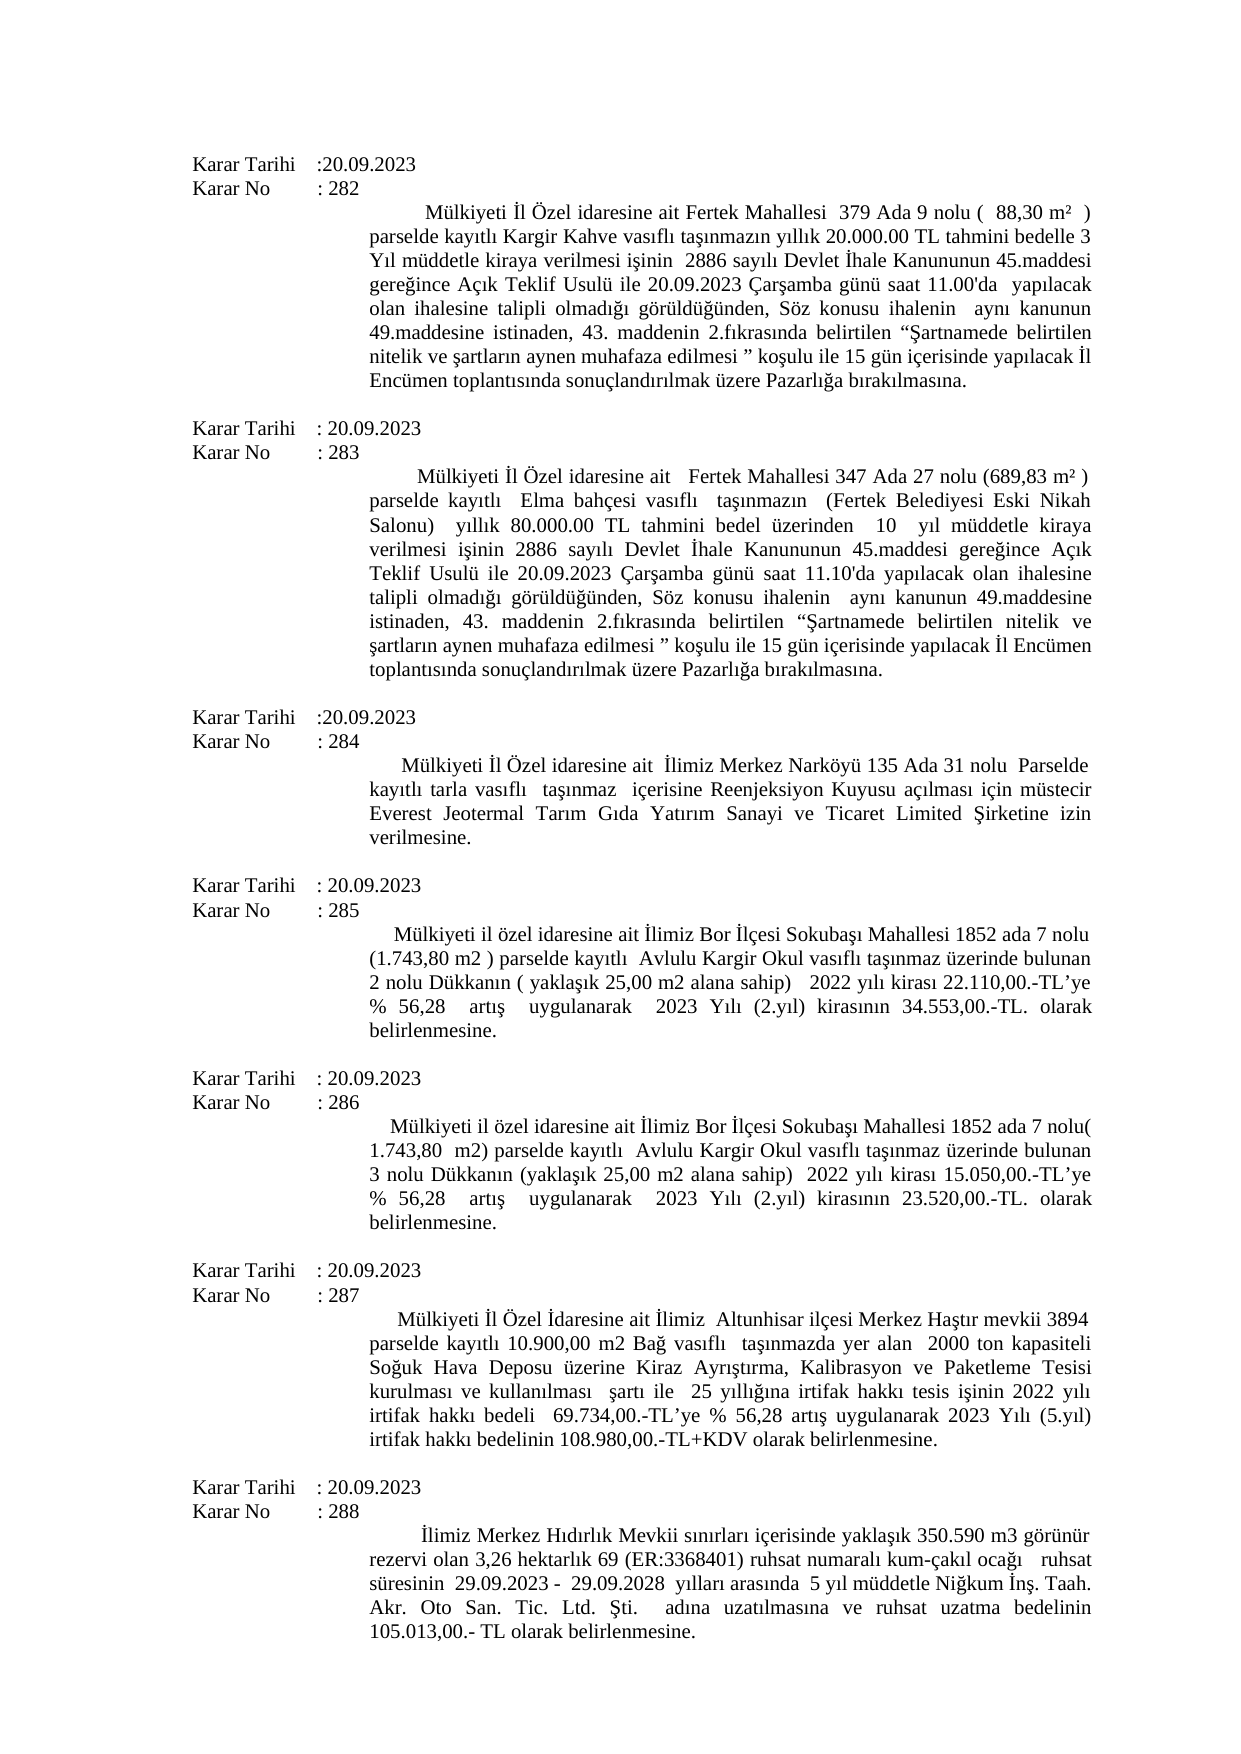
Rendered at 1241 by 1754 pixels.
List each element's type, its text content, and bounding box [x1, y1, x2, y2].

text Karar No : 285 [192, 897, 1093, 922]
text Karar Tarihi :20.09.2023 [192, 152, 1093, 176]
text Karar Tarihi :20.09.2023 [192, 705, 1093, 729]
text Karar No : 283 [192, 440, 1093, 464]
text Karar Tarihi : 20.09.2023 [192, 873, 1093, 897]
text Mülkiyeti İl Özel idaresine ait Fertek Mahallesi 347 Ada 27 nolu (689,83 m² ) parselde kayıtlı Elma bahçesi vasıflı taşınmazın (Fertek Belediyesi Eski Nikah Salonu) yıllık 80.000.00 TL tahmini bedel üzerinden 10 yıl müddetle kiraya verilmesi işinin 2886 sayılı Devlet İhale Kanununun 45.maddesi gereğince Açık Teklif Usulü ile 20.09.2023 Çarşamba günü saat 11.10'da yapılacak olan ihalesine talipli olmadığı görüldüğünden, Söz konusu ihalenin aynı kanunun 49.maddesine istinaden, 43. maddenin 2.fıkrasında belirtilen “Şartnamede belirtilen nitelik ve şartların aynen muhafaza edilmesi ” koşulu ile 15 gün içerisinde yapılacak İl Encümen toplantısında sonuçlandırılmak üzere Pazarlığa bırakılmasına. [192, 464, 1093, 681]
text Karar No : 282 [192, 176, 1093, 200]
text Mülkiyeti il özel idaresine ait İlimiz Bor İlçesi Sokubaşı Mahallesi 1852 ada 7 nolu( 1.743,80 m2) parselde kayıtlı Avlulu Kargir Okul vasıflı taşınmaz üzerinde bulunan 3 nolu Dükkanın (yaklaşık 25,00 m2 alana sahip) 2022 yılı kirası 15.050,00.-TL’ye % 56,28 artış uygulanarak 2023 Yılı (2.yıl) kirasının 23.520,00.-TL. olarak belirlenmesine. [192, 1114, 1093, 1234]
text Mülkiyeti il özel idaresine ait İlimiz Bor İlçesi Sokubaşı Mahallesi 1852 ada 7 nolu (1.743,80 m2 ) parselde kayıtlı Avlulu Kargir Okul vasıflı taşınmaz üzerinde bulunan 2 nolu Dükkanın ( yaklaşık 25,00 m2 alana sahip) 2022 yılı kirası 22.110,00.-TL’ye % 56,28 artış uygulanarak 2023 Yılı (2.yıl) kirasının 34.553,00.-TL. olarak belirlenmesine. [192, 922, 1093, 1042]
text Mülkiyeti İl Özel idaresine ait İlimiz Merkez Narköyü 135 Ada 31 nolu Parselde kayıtlı tarla vasıflı taşınmaz içerisine Reenjeksiyon Kuyusu açılması için müstecir Everest Jeotermal Tarım Gıda Yatırım Sanayi ve Ticaret Limited Şirketine izin verilmesine. [192, 753, 1093, 849]
text İlimiz Merkez Hıdırlık Mevkii sınırları içerisinde yaklaşık 350.590 m3 görünür rezervi olan 3,26 hektarlık 69 (ER:3368401) ruhsat numaralı kum-çakıl ocağı ruhsat süresinin 29.09.2023 - 29.09.2028 yılları arasında 5 yıl müddetle Niğkum İnş. Taah. Akr. Oto San. Tic. Ltd. Şti. adına uzatılmasına ve ruhsat uzatma bedelinin 105.013,00.- TL olarak belirlenmesine. [192, 1523, 1093, 1643]
text Karar No : 287 [192, 1282, 1093, 1307]
text Karar No : 286 [192, 1090, 1093, 1114]
text Karar Tarihi : 20.09.2023 [192, 1475, 1093, 1499]
text Karar Tarihi : 20.09.2023 [192, 1066, 1093, 1090]
text Karar No : 284 [192, 729, 1093, 753]
text Karar Tarihi : 20.09.2023 [192, 1258, 1093, 1282]
text Karar Tarihi : 20.09.2023 [192, 416, 1093, 440]
text Karar No : 288 [192, 1499, 1093, 1523]
text Mülkiyeti İl Özel İdaresine ait İlimiz Altunhisar ilçesi Merkez Haştır mevkii 3894 parselde kayıtlı 10.900,00 m2 Bağ vasıflı taşınmazda yer alan 2000 ton kapasiteli Soğuk Hava Deposu üzerine Kiraz Ayrıştırma, Kalibrasyon ve Paketleme Tesisi kurulması ve kullanılması şartı ile 25 yıllığına irtifak hakkı tesis işinin 2022 yılı irtifak hakkı bedeli 69.734,00.-TL’ye % 56,28 artış uygulanarak 2023 Yılı (5.yıl) irtifak hakkı bedelinin 108.980,00.-TL+KDV olarak belirlenmesine. [192, 1307, 1093, 1451]
text Mülkiyeti İl Özel idaresine ait Fertek Mahallesi 379 Ada 9 nolu ( 88,30 m² ) parselde kayıtlı Kargir Kahve vasıflı taşınmazın yıllık 20.000.00 TL tahmini bedelle 3 Yıl müddetle kiraya verilmesi işinin 2886 sayılı Devlet İhale Kanununun 45.maddesi gereğince Açık Teklif Usulü ile 20.09.2023 Çarşamba günü saat 11.00'da yapılacak olan ihalesine talipli olmadığı görüldüğünden, Söz konusu ihalenin aynı kanunun 49.maddesine istinaden, 43. maddenin 2.fıkrasında belirtilen “Şartnamede belirtilen nitelik ve şartların aynen muhafaza edilmesi ” koşulu ile 15 gün içerisinde yapılacak İl Encümen toplantısında sonuçlandırılmak üzere Pazarlığa bırakılmasına. [192, 200, 1093, 392]
